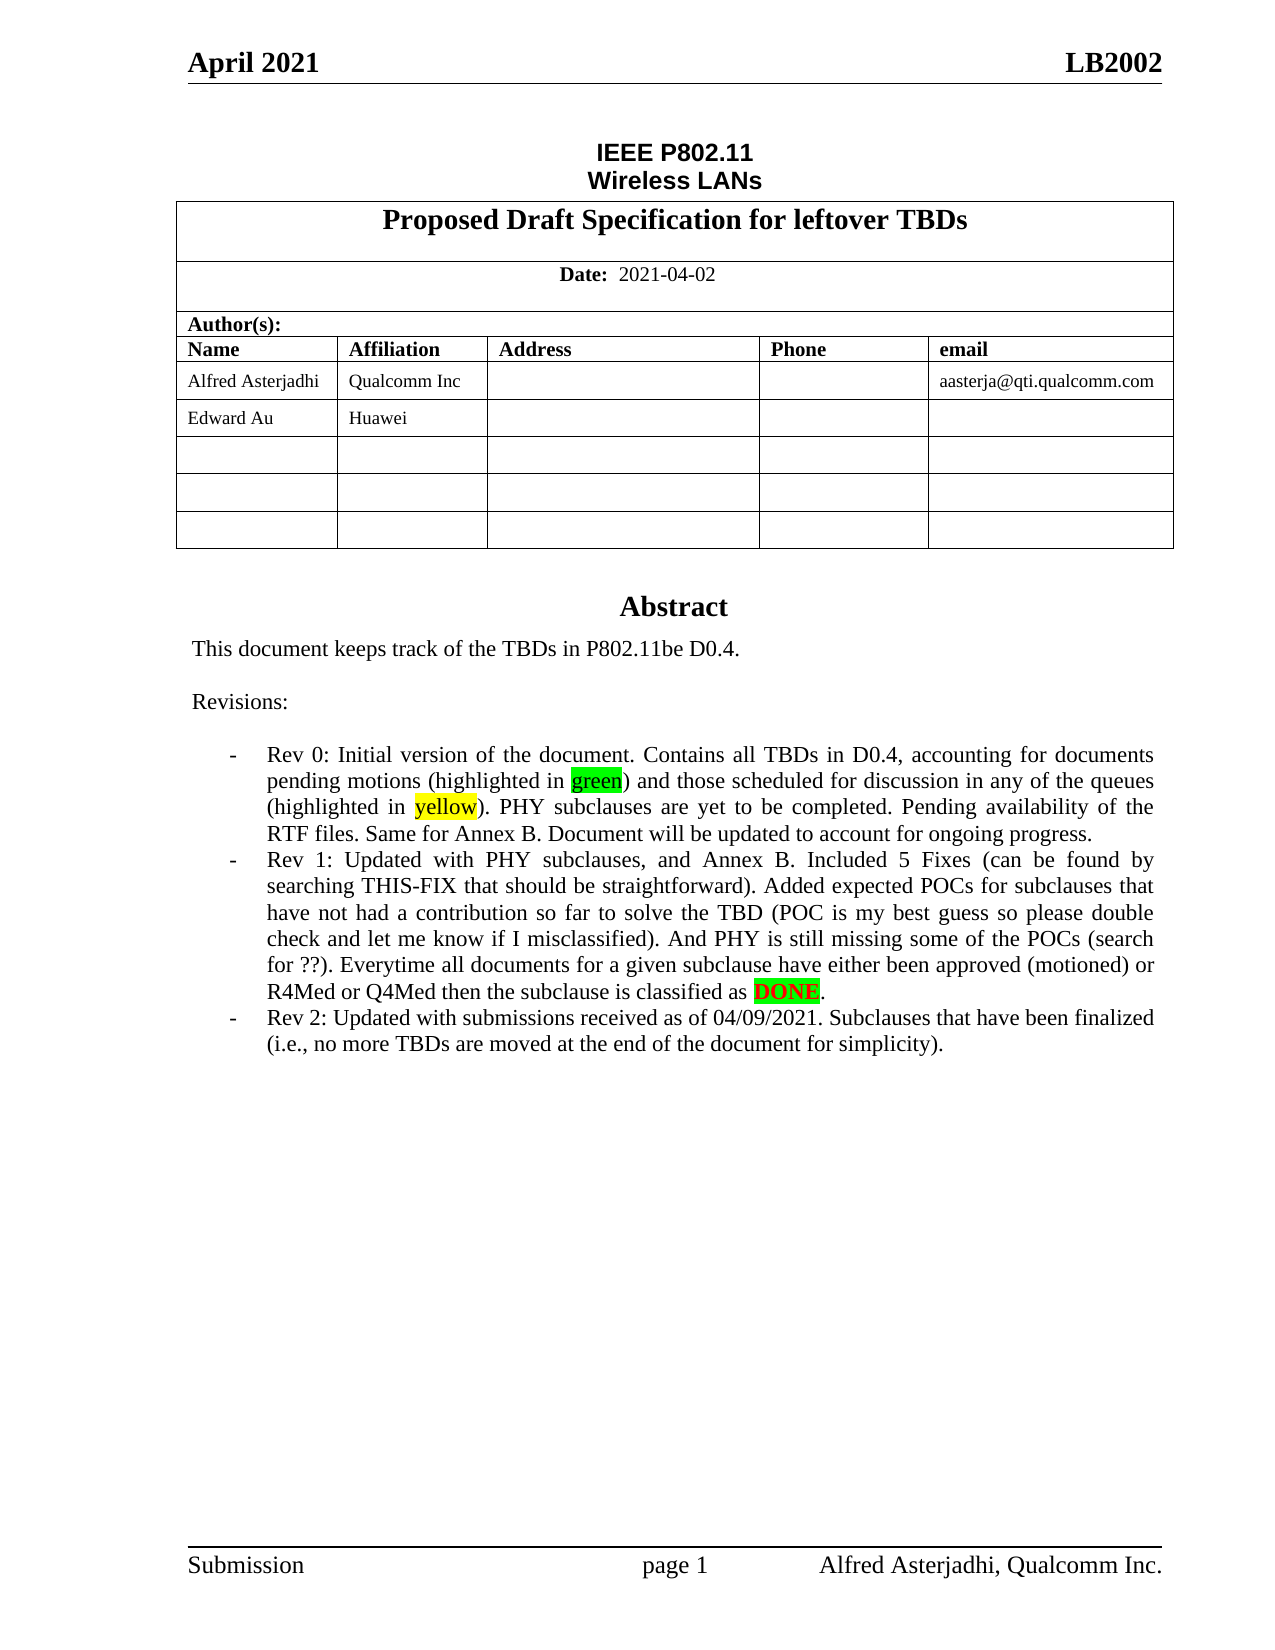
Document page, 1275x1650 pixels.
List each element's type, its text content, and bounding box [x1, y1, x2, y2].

table_cell Affiliation [338, 337, 487, 361]
table_cell [488, 437, 759, 473]
table_cell [338, 474, 487, 511]
table_cell [760, 400, 928, 436]
table_cell Author(s): [177, 312, 1173, 336]
table_cell [338, 437, 487, 473]
table_cell [177, 474, 337, 511]
table_cell Qualcomm Inc [338, 362, 487, 398]
table_cell email [929, 337, 1173, 361]
table_cell Huawei [338, 400, 487, 436]
table_cell [760, 437, 928, 473]
table_cell [488, 512, 759, 548]
table_cell Name [177, 337, 337, 361]
table_cell Alfred Asterjadhi [177, 362, 337, 398]
table_cell Date: 2021-04-02 [177, 262, 1173, 311]
table_cell [929, 400, 1173, 436]
table_cell [488, 362, 759, 398]
table_cell [488, 474, 759, 511]
table_cell [177, 512, 337, 548]
table_cell [760, 512, 928, 548]
table_cell [929, 437, 1173, 473]
table_cell [338, 512, 487, 548]
subtitle IEEE P802.11 Wireless LANs [187, 137, 1162, 195]
table_header Proposed Draft Specification for leftover TBDs [177, 202, 1173, 261]
table_cell [929, 474, 1173, 511]
table_cell [760, 362, 928, 398]
table_cell [929, 512, 1173, 548]
table_cell [177, 437, 337, 473]
table_cell aasterja@qti.qualcomm.com [929, 362, 1173, 398]
table_cell Phone [760, 337, 928, 361]
table_cell [760, 474, 928, 511]
table_cell [488, 400, 759, 436]
table_cell Edward Au [177, 400, 337, 436]
table_cell Address [488, 337, 759, 361]
